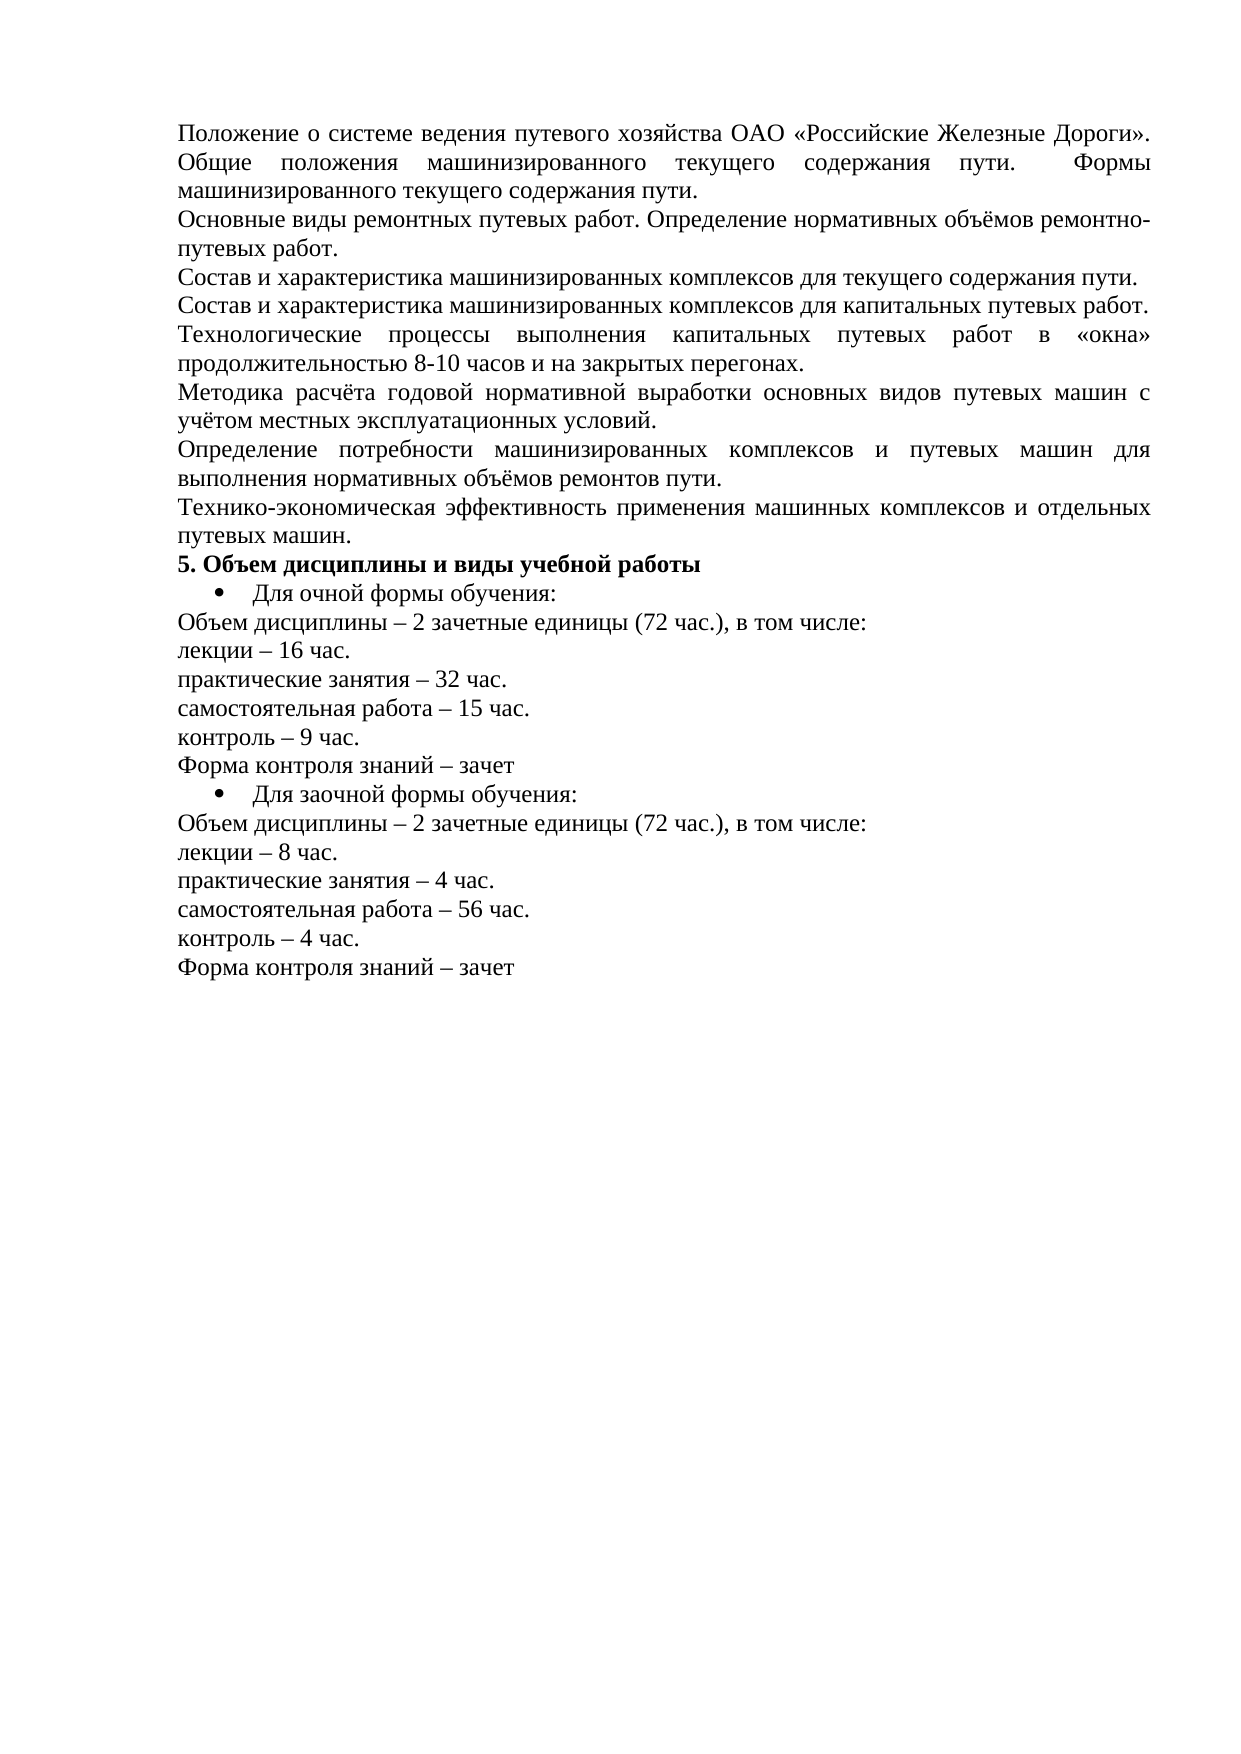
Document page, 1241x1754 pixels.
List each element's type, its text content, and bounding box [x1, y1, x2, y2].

text практические занятия – 32 час. [177, 664, 1152, 693]
text Состав и характеристика машинизированных комплексов для текущего содержания пути. [177, 262, 1152, 291]
text Форма контроля знаний – зачет [177, 952, 1152, 981]
list Для очной формы обучения: [215, 578, 1152, 607]
text Определение потребности машинизированных комплексов и путевых машин для выполнения нормативных объёмов ремонтов пути. [177, 434, 1152, 492]
text контроль – 9 час. [177, 722, 1152, 751]
text лекции – 16 час. [177, 636, 1152, 664]
text самостоятельная работа – 15 час. [177, 693, 1152, 722]
text Основные виды ремонтных путевых работ. Определение нормативных объёмов ремонтно-путевых работ. [177, 204, 1152, 262]
text Состав и характеристика машинизированных комплексов для капитальных путевых работ. [177, 291, 1152, 319]
text Методика расчёта годовой нормативной выработки основных видов путевых машин с учётом местных эксплуатационных условий. [177, 377, 1152, 434]
text Технологические процессы выполнения капитальных путевых работ в «окна» продолжительностью 8-10 часов и на закрытых перегонах. [177, 319, 1152, 377]
text Положение о системе ведения путевого хозяйства ОАО «Российские Железные Дороги». Общие положения машинизированного текущего содержания пути. Формы машинизированного текущего содержания пути. [177, 118, 1152, 204]
text практические занятия – 4 час. [177, 866, 1152, 894]
text контроль – 4 час. [177, 923, 1152, 952]
text Объем дисциплины – 2 зачетные единицы (72 час.), в том числе: [177, 808, 1152, 837]
text Форма контроля знаний – зачет [177, 751, 1152, 779]
text Объем дисциплины – 2 зачетные единицы (72 час.), в том числе: [177, 607, 1152, 636]
list Для заочной формы обучения: [215, 779, 1152, 808]
text самостоятельная работа – 56 час. [177, 894, 1152, 923]
text Технико-экономическая эффективность применения машинных комплексов и отдельных путевых машин. [177, 492, 1152, 549]
text 5. Объем дисциплины и виды учебной работы [177, 549, 1152, 578]
text лекции – 8 час. [177, 837, 1152, 866]
